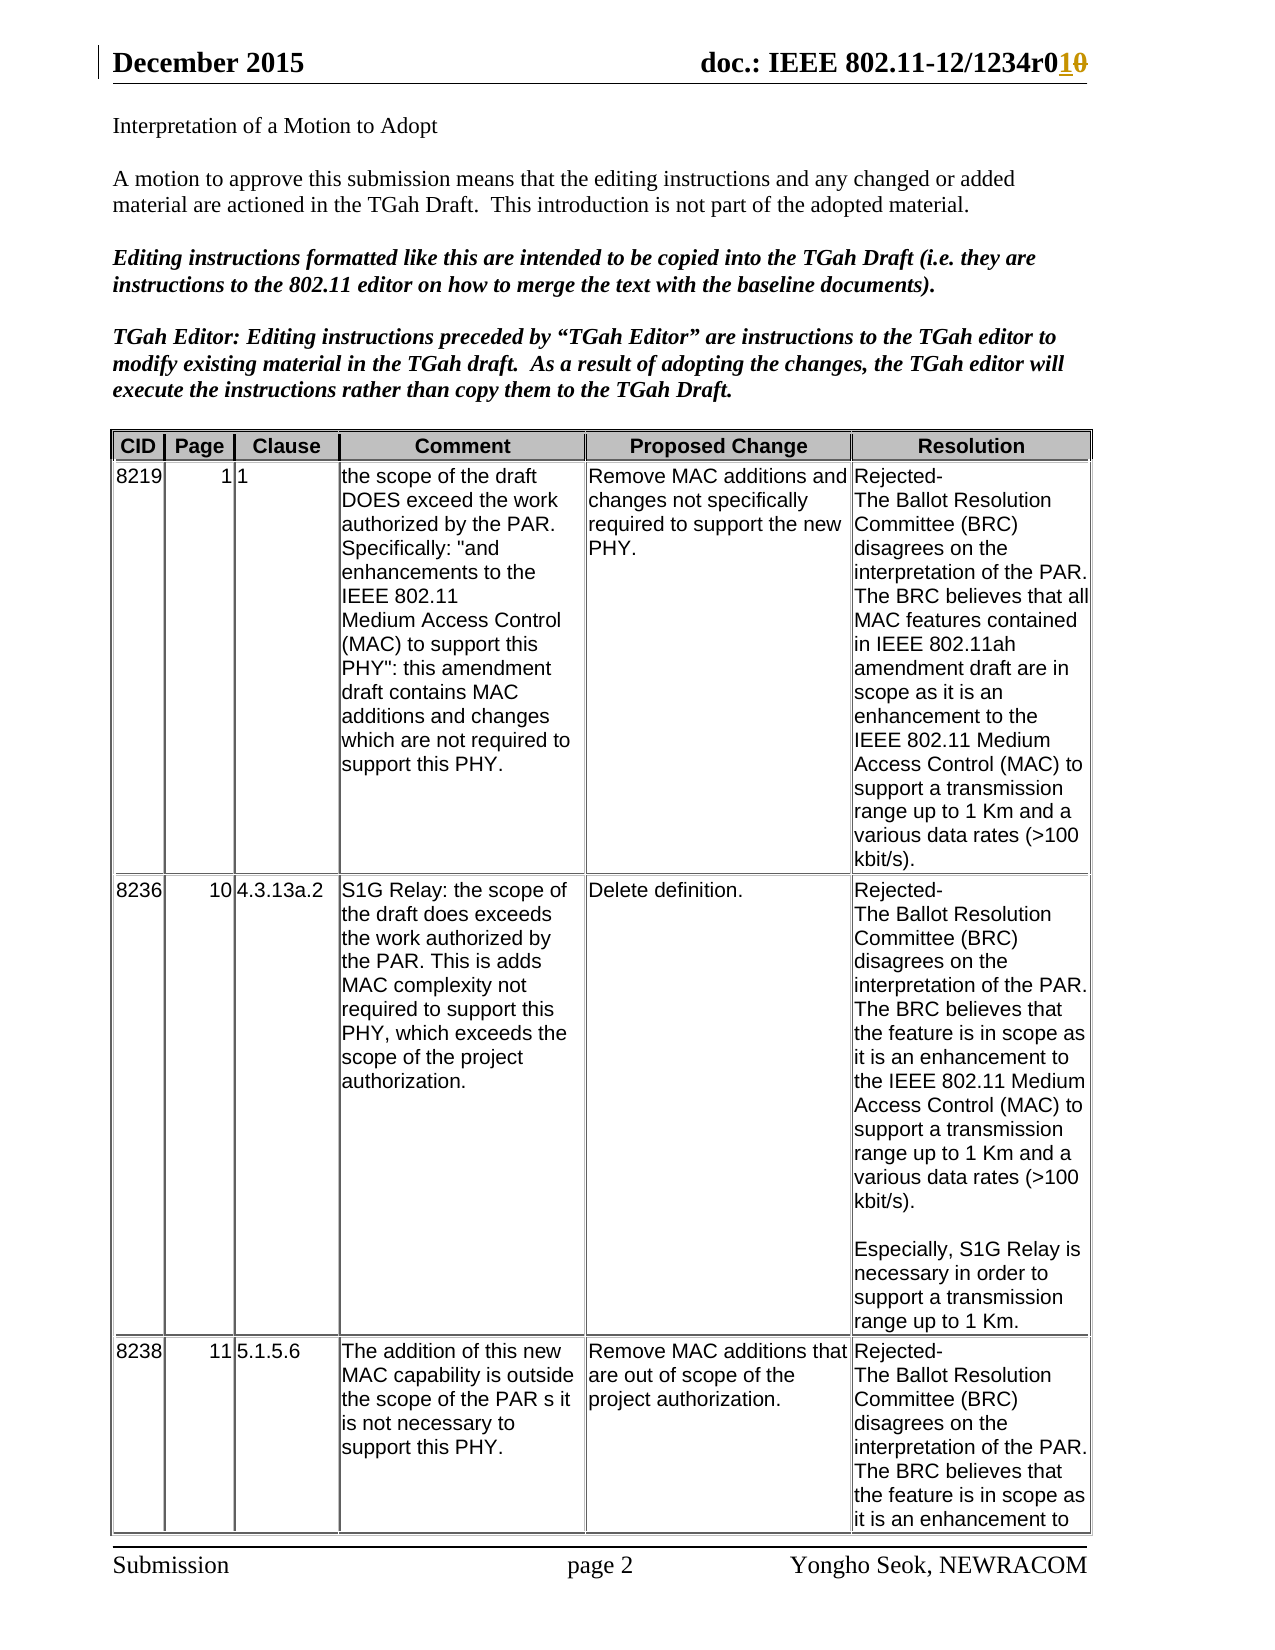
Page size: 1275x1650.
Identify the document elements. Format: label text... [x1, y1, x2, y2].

table_header Page [164, 432, 234, 459]
table_header CID [114, 432, 164, 459]
text Editing instructions formatted like this are intended to be copied into the TGah Draft (i.e. they are instructions to the 802.11 editor on how to merge the text with the baseline documents). [112, 244, 1087, 297]
table_header Comment [339, 432, 586, 459]
table_cell Remove MAC additions that are out of scope of the project authorization. [586, 1338, 852, 1532]
table_cell 11 [164, 1338, 234, 1532]
table_cell 1 [166, 463, 233, 873]
text Interpretation of a Motion to Adopt [112, 112, 1087, 139]
table_cell 8238 [114, 1334, 164, 1532]
table_cell S1G Relay: the scope of the draft does exceeds the work authorized by the PAR. This is adds MAC complexity not required to support this PHY, which exceeds the scope of the project authorization. [341, 876, 584, 1334]
table_cell 1 [236, 463, 338, 873]
table_cell Remove MAC additions and changes not specifically required to support the new PHY. [587, 463, 850, 873]
text TGah Editor: Editing instructions preceded by “TGah Editor” are instructions to the TGah editor to modify existing material in the TGah draft. As a result of adopting the changes, the TGah editor will execute the instructions rather than copy them to the TGah Draft. [112, 323, 1087, 402]
table_cell The addition of this new MAC capability is outside the scope of the PAR s it is not necessary to support this PHY. [339, 1338, 586, 1532]
table_cell 8236 [112, 873, 164, 1334]
table_header Proposed Change [586, 432, 852, 459]
table_header Clause [234, 430, 339, 459]
table_cell 4.3.13a.2 [236, 876, 338, 1334]
table_cell 10 [166, 876, 233, 1334]
table_cell Delete definition. [587, 876, 850, 1334]
table_cell the scope of the draft DOES exceed the work authorized by the PAR. Specifically: "and enhancements to the IEEE 802.11 Medium Access Control (MAC) to support this PHY": this amendment draft contains MAC additions and changes which are not required to support this PHY. [341, 463, 584, 873]
table_cell 5.1.5.6 [234, 1338, 339, 1532]
table_cell 8219 [114, 459, 163, 873]
table_header Resolution [852, 432, 1090, 459]
text A motion to approve this submission means that the editing instructions and any changed or added material are actioned in the TGah Draft. This introduction is not part of the adopted material. [112, 165, 1087, 218]
table_cell Rejected- The Ballot Resolution Committee (BRC) disagrees on the interpretation of the PAR. The BRC believes that all MAC features contained in IEEE 802.11ah amendment draft are in scope as it is an enhancement to the IEEE 802.11 Medium Access Control (MAC) to support a transmission range up to 1 Km and a various data rates (>100 kbit/s). [853, 459, 1090, 873]
